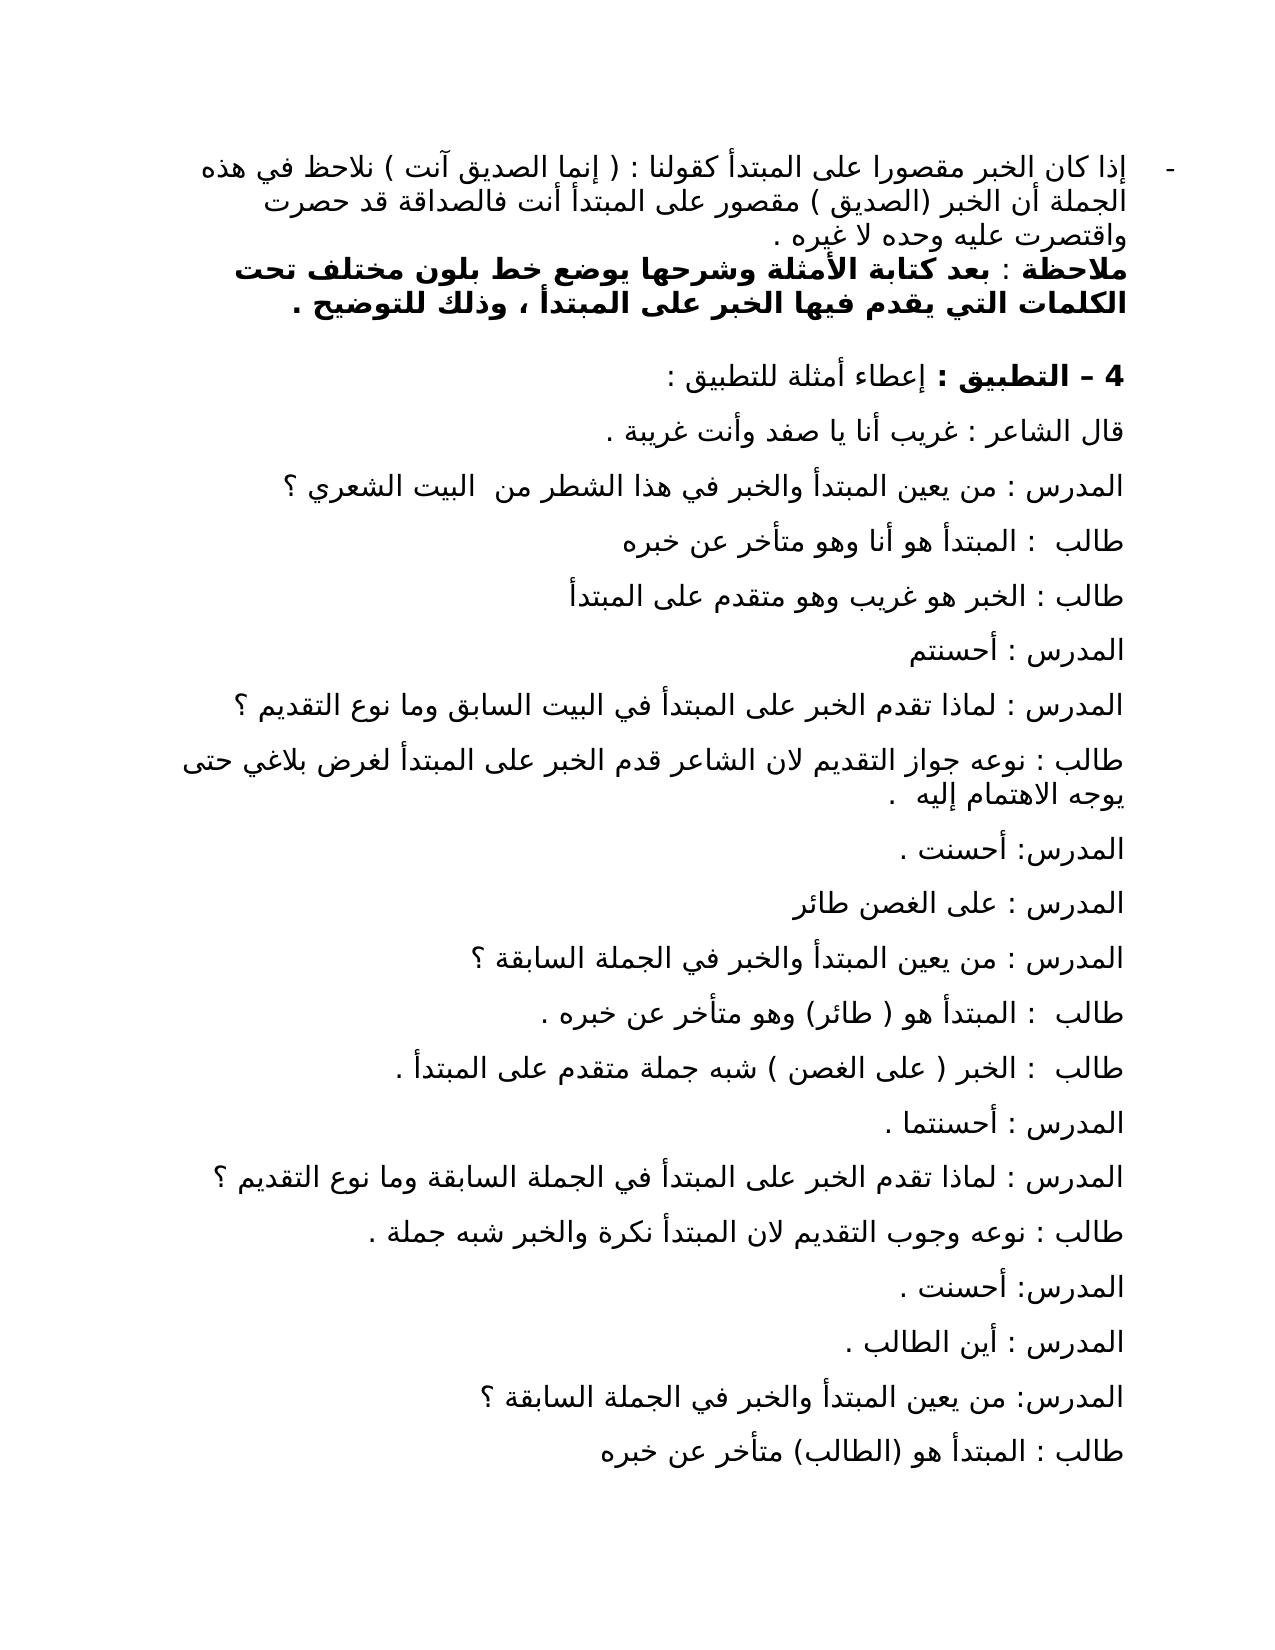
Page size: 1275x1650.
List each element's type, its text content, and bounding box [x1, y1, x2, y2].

text طالب : الخبر ( على الغصن ) شبه جملة متقدم على المبتدأ . [150, 1051, 1125, 1085]
text المدرس: أحسنت . [150, 832, 1125, 866]
text المدرس : أحسنتما . [150, 1106, 1125, 1140]
text المدرس: أحسنت . [150, 1270, 1125, 1304]
text المدرس : لماذا تقدم الخبر على المبتدأ في البيت السابق وما نوع التقديم ؟ [150, 688, 1125, 722]
list إذا كان الخبر مقصورا على المبتدأ كقولنا : ( إنما الصديق آنت ) نلاحظ في هذه الجملة أن الخبر (الصديق ) مقصور على المبتدأ أنت فالصداقة قد حصرت واقتصرت عليه وحده لا غيره . [150, 150, 1166, 252]
text المدرس : أين الطالب . [150, 1325, 1125, 1359]
text طالب : المبتدأ هو أنا وهو متأخر عن خبره [150, 524, 1125, 558]
text قال الشاعر : غريب أنا يا صفد وأنت غريبة . [150, 414, 1125, 448]
text طالب : المبتدأ هو ( طائر) وهو متأخر عن خبره . [150, 996, 1125, 1030]
text المدرس : أحسنتم [150, 634, 1125, 668]
text طالب : الخبر هو غريب وهو متقدم على المبتدأ [150, 579, 1125, 613]
text المدرس : من يعين المبتدأ والخبر في الجملة السابقة ؟ [150, 942, 1125, 976]
text المدرس : لماذا تقدم الخبر على المبتدأ في الجملة السابقة وما نوع التقديم ؟ [150, 1161, 1125, 1195]
text المدرس : من يعين المبتدأ والخبر في هذا الشطر من البيت الشعري ؟ [150, 469, 1125, 503]
text طالب : نوعه جواز التقديم لان الشاعر قدم الخبر على المبتدأ لغرض بلاغي حتى يوجه الاهتمام إليه . [150, 743, 1125, 811]
text المدرس: من يعين المبتدأ والخبر في الجملة السابقة ؟ [150, 1380, 1125, 1414]
text 4 – التطبيق : إعطاء أمثلة للتطبيق : [150, 360, 1125, 394]
text طالب : المبتدأ هو (الطالب) متأخر عن خبره [150, 1435, 1125, 1469]
text ملاحظة : بعد كتابة الأمثلة وشرحها يوضع خط بلون مختلف تحت الكلمات التي يقدم فيها الخبر على المبتدأ ، وذلك للتوضيح . [150, 252, 1128, 320]
text طالب : نوعه وجوب التقديم لان المبتدأ نكرة والخبر شبه جملة . [150, 1216, 1125, 1249]
text المدرس : على الغصن طائر [150, 887, 1125, 921]
